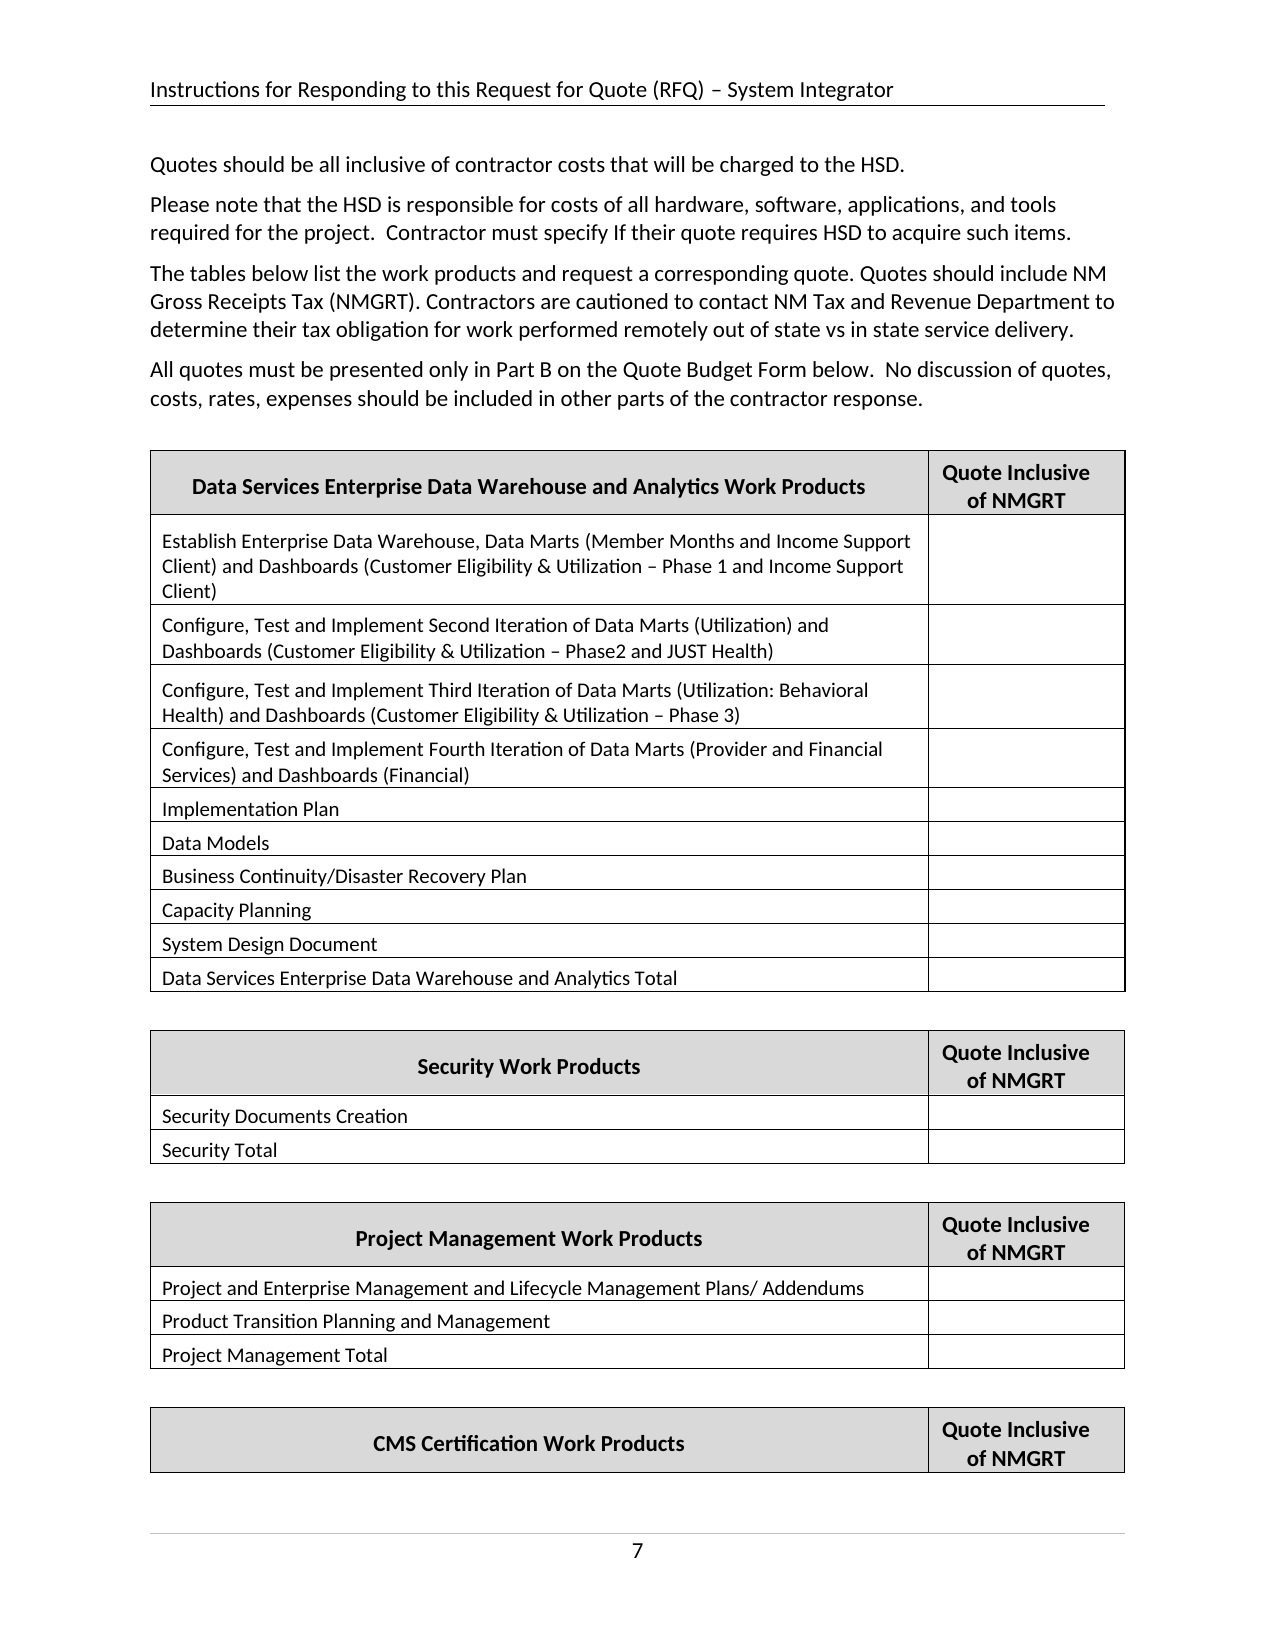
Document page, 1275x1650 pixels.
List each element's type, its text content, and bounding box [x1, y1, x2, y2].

table_cell [929, 856, 1124, 889]
table_cell Capacity Planning [151, 890, 928, 923]
table_cell Configure, Test and Implement Fourth Iteration of Data Marts (Provider and Financial Services) and Dashboards (Financial) [151, 729, 928, 787]
table_header Quote Inclusive of NMGRT [929, 1203, 1124, 1266]
text Please note that the HSD is responsible for costs of all hardware, software, applications, and tools required for the project. Contractor must specify If their quote requires HSD to acquire such items. [150, 191, 1125, 247]
table_header Project Management Work Products [151, 1203, 928, 1266]
table_cell [929, 1301, 1124, 1334]
table_cell [929, 958, 1124, 991]
table_cell Security Documents Creation [151, 1096, 928, 1128]
table_cell [929, 1096, 1124, 1128]
table_header Security Work Products [151, 1031, 928, 1094]
table_cell [929, 924, 1124, 957]
table_header CMS Certification Work Products [151, 1408, 928, 1472]
table_cell [929, 788, 1124, 821]
table_header Quote Inclusive of NMGRT [929, 451, 1124, 514]
table_cell [929, 1267, 1124, 1300]
table_cell Data Models [151, 822, 928, 855]
table_cell System Design Document [151, 924, 928, 957]
table_cell Configure, Test and Implement Second Iteration of Data Marts (Utilization) and Dashboards (Customer Eligibility & Utilization – Phase2 and JUST Health) [151, 605, 928, 663]
table_cell [929, 515, 1124, 604]
table_cell Configure, Test and Implement Third Iteration of Data Marts (Utilization: Behavioral Health) and Dashboards (Customer Eligibility & Utilization – Phase 3) [151, 665, 928, 728]
table_header Quote Inclusive of NMGRT [929, 1031, 1124, 1094]
table_cell Establish Enterprise Data Warehouse, Data Marts (Member Months and Income Support Client) and Dashboards (Customer Eligibility & Utilization – Phase 1 and Income Support Client) [151, 515, 928, 604]
table_cell Security Total [151, 1130, 928, 1162]
text Quotes should be all inclusive of contractor costs that will be charged to the HSD. [150, 150, 1125, 178]
table_cell Business Continuity/Disaster Recovery Plan [151, 856, 928, 889]
table_header Data Services Enterprise Data Warehouse and Analytics Work Products [151, 451, 928, 514]
table_cell [929, 605, 1124, 663]
text All quotes must be presented only in Part B on the Quote Budget Form below. No discussion of quotes, costs, rates, expenses should be included in other parts of the contractor response. [150, 356, 1125, 412]
table_cell [929, 665, 1124, 728]
text The tables below list the work products and request a corresponding quote. Quotes should include NM Gross Receipts Tax (NMGRT). Contractors are cautioned to contact NM Tax and Revenue Department to determine their tax obligation for work performed remotely out of state vs in state service delivery. [150, 259, 1125, 343]
table_cell [929, 1130, 1124, 1162]
table_cell [929, 1335, 1124, 1368]
table_cell [929, 729, 1124, 787]
table_cell [929, 822, 1124, 855]
table_cell Data Services Enterprise Data Warehouse and Analytics Total [151, 958, 928, 991]
table_cell Product Transition Planning and Management [151, 1301, 928, 1334]
table_header Quote Inclusive of NMGRT [929, 1408, 1124, 1472]
table_cell Implementation Plan [151, 788, 928, 821]
table_cell Project Management Total [151, 1335, 928, 1368]
table_cell Project and Enterprise Management and Lifecycle Management Plans/ Addendums [151, 1267, 928, 1300]
table_cell [929, 890, 1124, 923]
